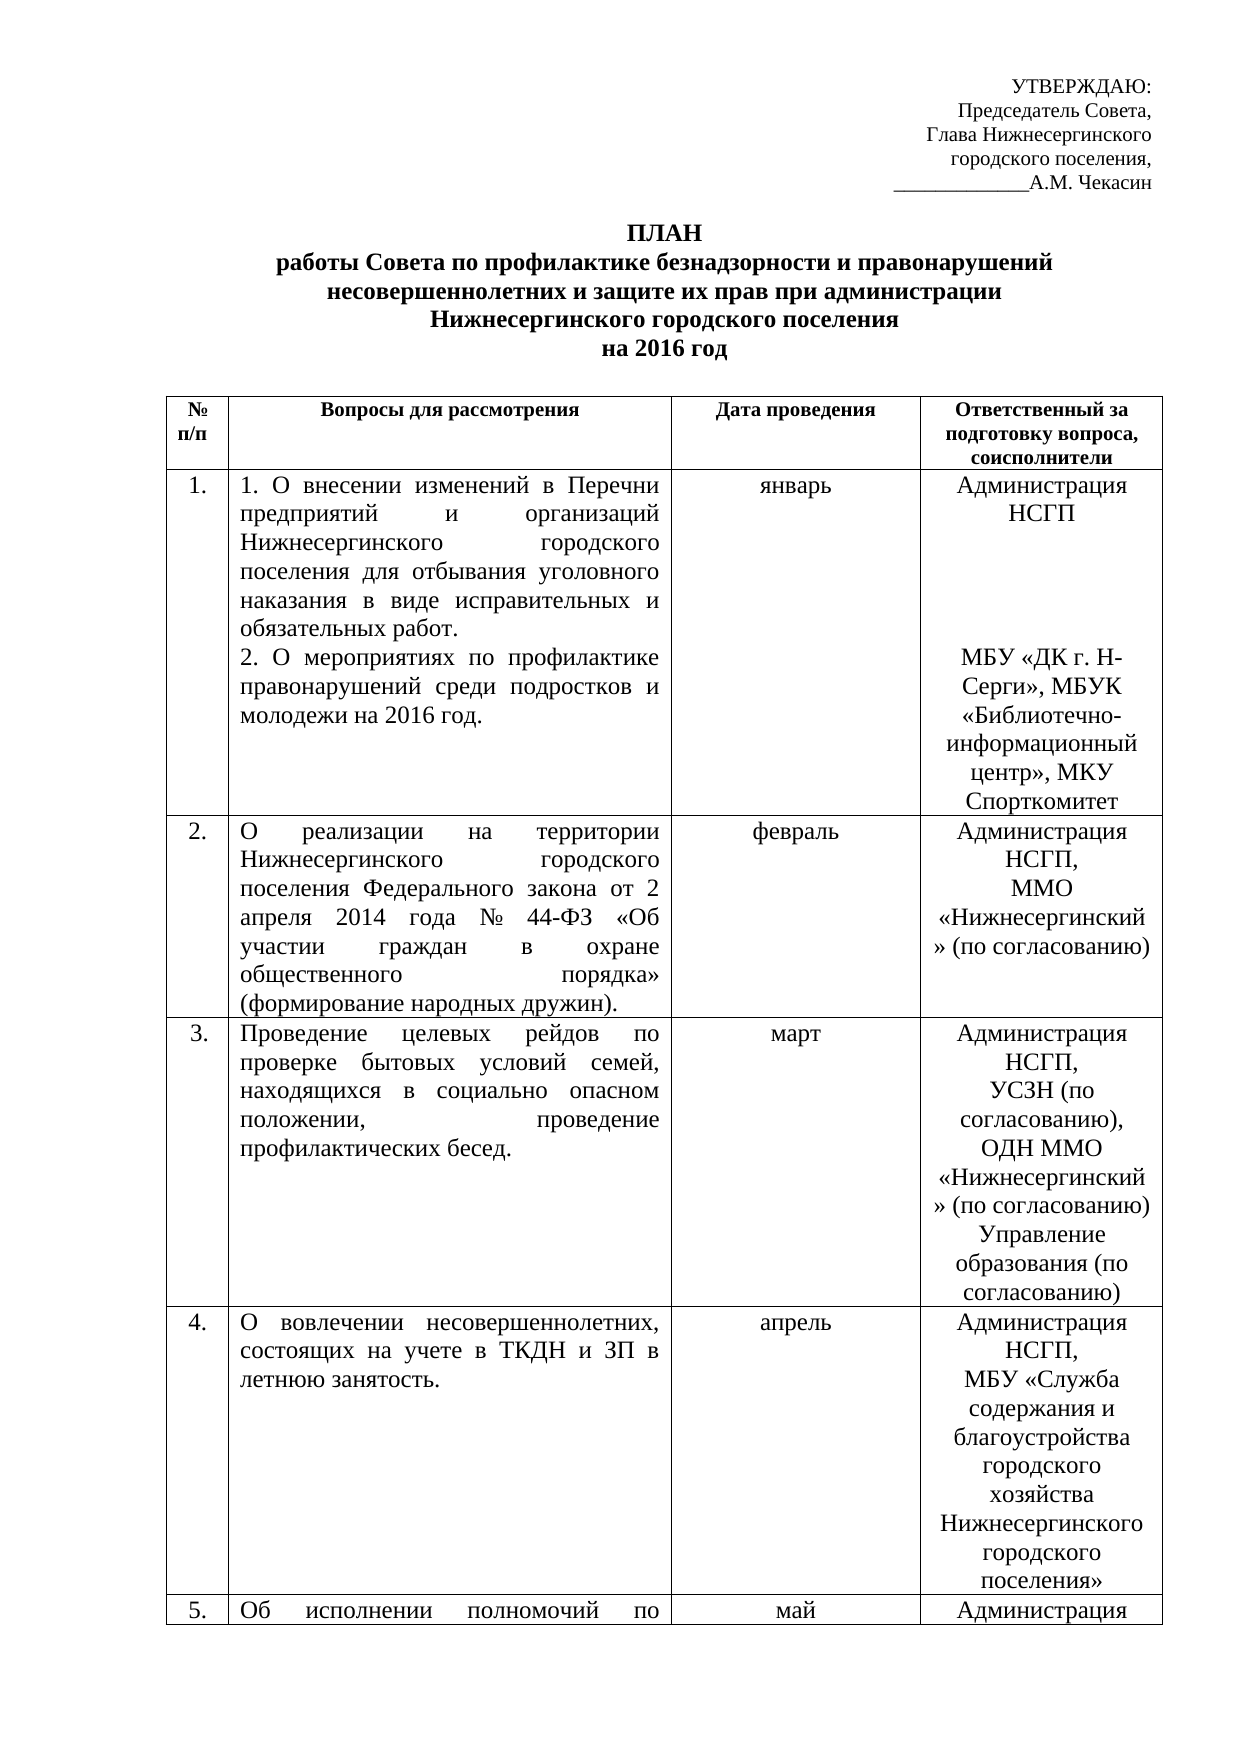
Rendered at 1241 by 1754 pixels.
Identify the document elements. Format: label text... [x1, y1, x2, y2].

table_cell Проведение целевых рейдов по проверке бытовых условий семей, находящихся в социально опасном положении, проведение профилактических бесед. [229, 1018, 671, 1306]
table_cell 5. [167, 1595, 228, 1624]
table_cell январь [672, 470, 920, 815]
table_cell О реализации на территории Нижнесергинского городского поселения Федерального закона от 2 апреля 2014 года № 44-ФЗ «Об участии граждан в охране общественного порядка» (формирование народных дружин). [229, 816, 671, 1017]
table_cell 1. О внесении изменений в Перечни предприятий и организаций Нижнесергинского городского поселения для отбывания уголовного наказания в виде исправительных и обязательных работ. 2. О мероприятиях по профилактике правонарушений среди подростков и молодежи на 2016 год. [229, 470, 671, 815]
table_header № п/п [167, 397, 228, 469]
table_cell Администрация НСГП [921, 1595, 1162, 1624]
table_header Вопросы для рассмотрения [229, 397, 671, 469]
text городского поселения, [177, 146, 1152, 170]
text работы Совета по профилактике безнадзорности и правонарушений несовершеннолетних и защите их прав при администрации [177, 247, 1152, 304]
text Председатель Совета, [177, 98, 1152, 122]
text Глава Нижнесергинского [177, 122, 1152, 146]
table_cell О вовлечении несовершеннолетних, состоящих на учете в ТКДН и ЗП в летнюю занятость. [229, 1307, 671, 1594]
table_cell Администрация НСГП МБУ «ДК г. Н-Серги», МБУК «Библиотечно-информационный центр», МКУ Спорткомитет [921, 470, 1162, 815]
table_cell 4. [167, 1307, 228, 1594]
table_cell Администрация НСГП, ММО «Нижнесергинский» (по согласованию) [921, 816, 1162, 1017]
text ПЛАН [177, 218, 1152, 247]
table_cell апрель [672, 1307, 920, 1594]
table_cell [229, 1595, 671, 1624]
table_cell Администрация НСГП, МБУ «Служба содержания и благоустройства городского хозяйства Нижнесергинского городского поселения» [921, 1307, 1162, 1594]
table_cell февраль [672, 816, 920, 1017]
table_cell Администрация НСГП, УСЗН (по согласованию), ОДН ММО «Нижнесергинский» (по согласованию) Управление образования (по согласованию) [921, 1018, 1162, 1306]
text на 2016 год [177, 333, 1152, 362]
table_cell март [672, 1018, 920, 1306]
text Нижнесергинского городского поселения [177, 304, 1152, 333]
table_cell май [672, 1595, 920, 1624]
table_header Дата проведения [672, 397, 920, 469]
table_cell 1. [167, 470, 228, 815]
table_cell 2. [167, 816, 228, 1017]
table_cell 3. [167, 1018, 228, 1306]
text _____________А.М. Чекасин [177, 170, 1152, 194]
table_header Ответственный за подготовку вопроса, соисполнители [921, 397, 1162, 469]
text УТВЕРЖДАЮ: [177, 74, 1152, 98]
